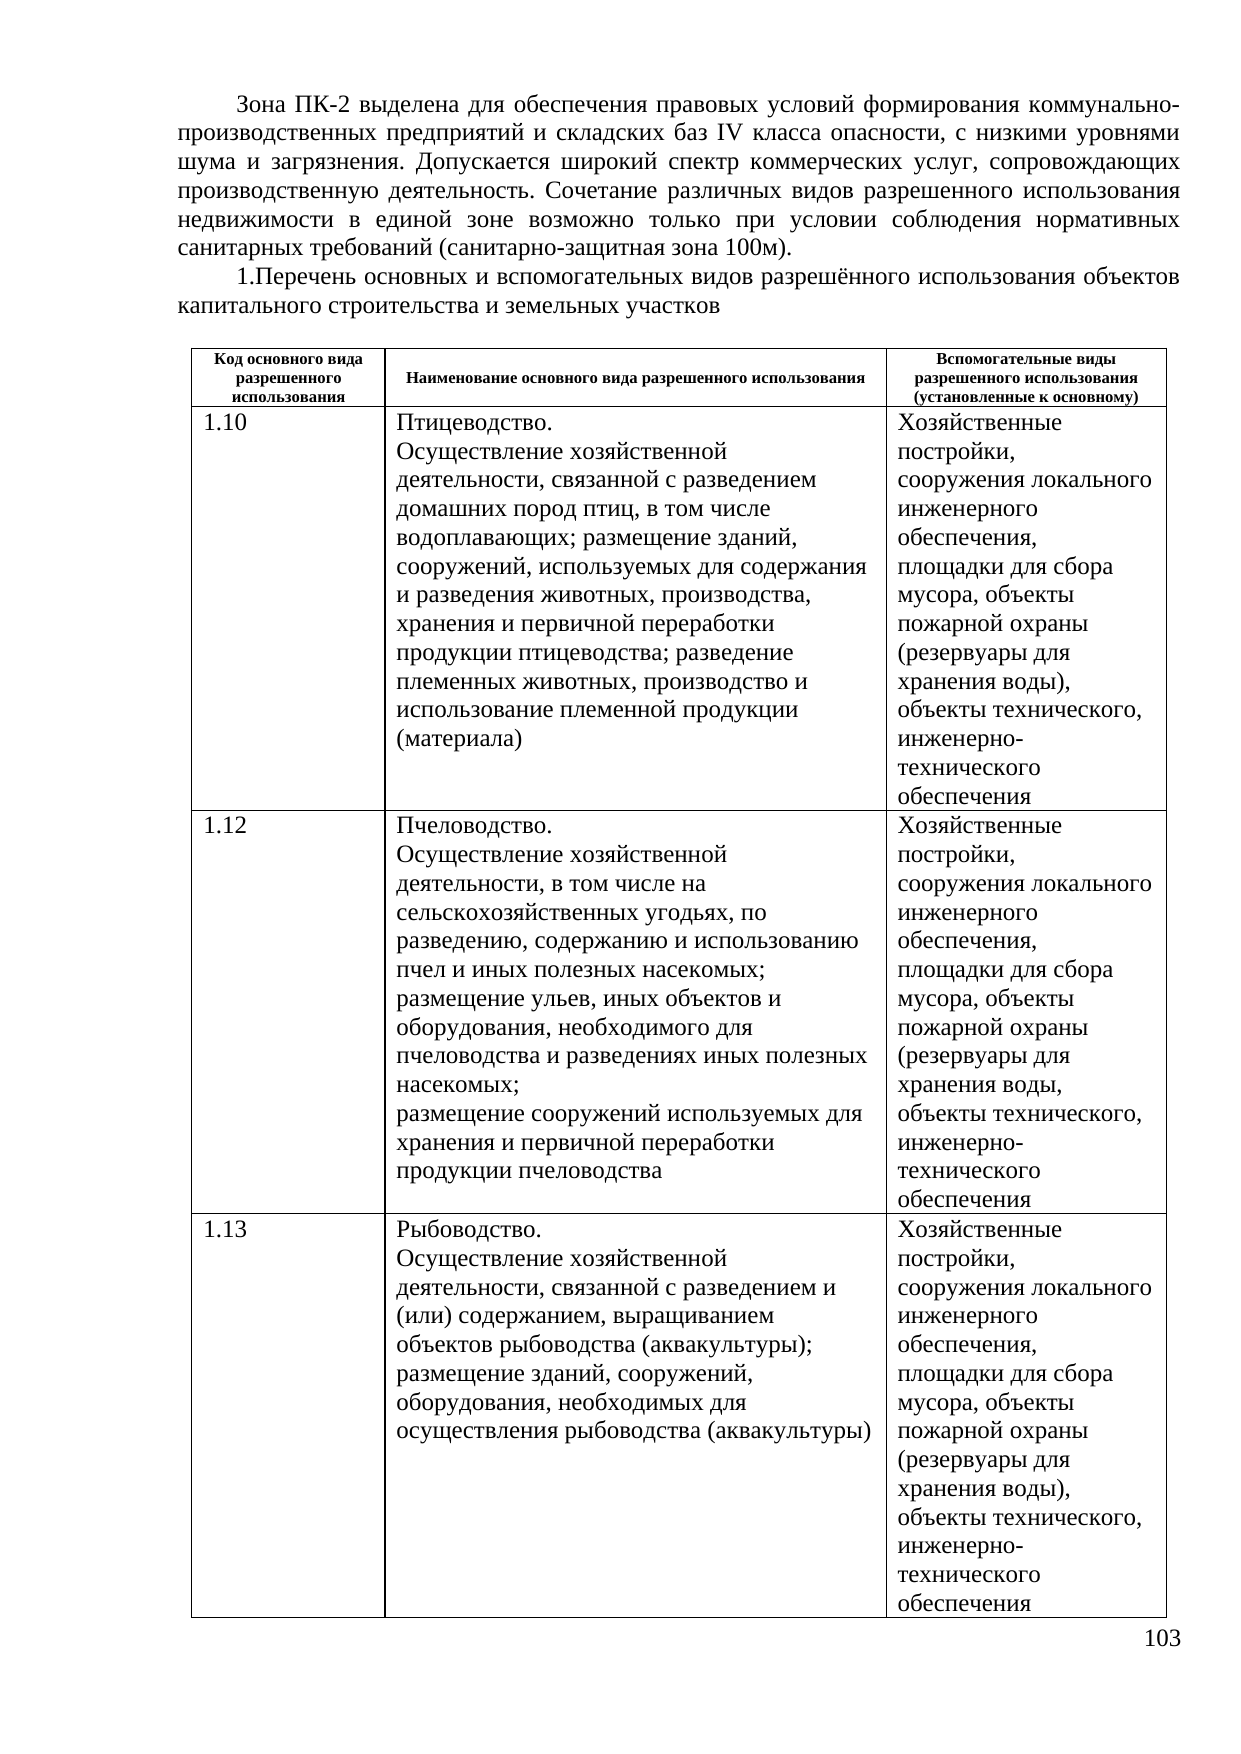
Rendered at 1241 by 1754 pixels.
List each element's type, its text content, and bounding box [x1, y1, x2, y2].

table_cell Пчеловодство. Осуществление хозяйственной деятельности, в том числе на сельскохозяйственных угодьях, по разведению, содержанию и использованию пчел и иных полезных насекомых; размещение ульев, иных объектов и оборудования, необходимого для пчеловодства и разведениях иных полезных насекомых; размещение сооружений используемых для хранения и первичной переработки продукции пчеловодства [386, 811, 886, 1213]
text Зона ПК-2 выделена для обеспечения правовых условий формирования коммунально-производственных предприятий и складских баз IV класса опасности, с низкими уровнями шума и загрязнения. Допускается широкий спектр коммерческих услуг, сопровождающих производственную деятельность. Сочетание различных видов разрешенного использования недвижимости в единой зоне возможно только при условии соблюдения нормативных санитарных требований (санитарно-защитная зона 100м). [177, 89, 1181, 261]
table_cell 1.10 [192, 407, 384, 809]
table_cell Птицеводство. Осуществление хозяйственной деятельности, связанной с разведением домашних пород птиц, в том числе водоплавающих; размещение зданий, сооружений, используемых для содержания и разведения животных, производства, хранения и первичной переработки продукции птицеводства; разведение племенных животных, производство и использование племенной продукции (материала) [386, 407, 886, 809]
table_header Вспомогательные виды разрешенного использования (установленные к основному) [887, 349, 1166, 406]
table_cell 1.12 [192, 811, 384, 1213]
table_cell Хозяйственные постройки, сооружения локального инженерного обеспечения, площадки для сбора мусора, объекты пожарной охраны (резервуары для хранения воды), объекты технического, инженерно-технического обеспечения [887, 1214, 1166, 1617]
table_cell Рыбоводство. Осуществление хозяйственной деятельности, связанной с разведением и (или) содержанием, выращиванием объектов рыбоводства (аквакультуры); размещение зданий, сооружений, оборудования, необходимых для осуществления рыбоводства (аквакультуры) [386, 1214, 886, 1617]
table_header Код основного вида разрешенного использования [192, 349, 384, 406]
text 1.Перечень основных и вспомогательных видов разрешённого использования объектов капитального строительства и земельных участков [177, 261, 1181, 319]
table_cell 1.13 [192, 1214, 384, 1617]
table_cell Хозяйственные постройки, сооружения локального инженерного обеспечения, площадки для сбора мусора, объекты пожарной охраны (резервуары для хранения воды), объекты технического, инженерно-технического обеспечения [887, 407, 1166, 809]
table_cell Хозяйственные постройки, сооружения локального инженерного обеспечения, площадки для сбора мусора, объекты пожарной охраны (резервуары для хранения воды, объекты технического, инженерно-технического обеспечения [887, 811, 1166, 1213]
table_header Наименование основного вида разрешенного использования [386, 349, 886, 406]
